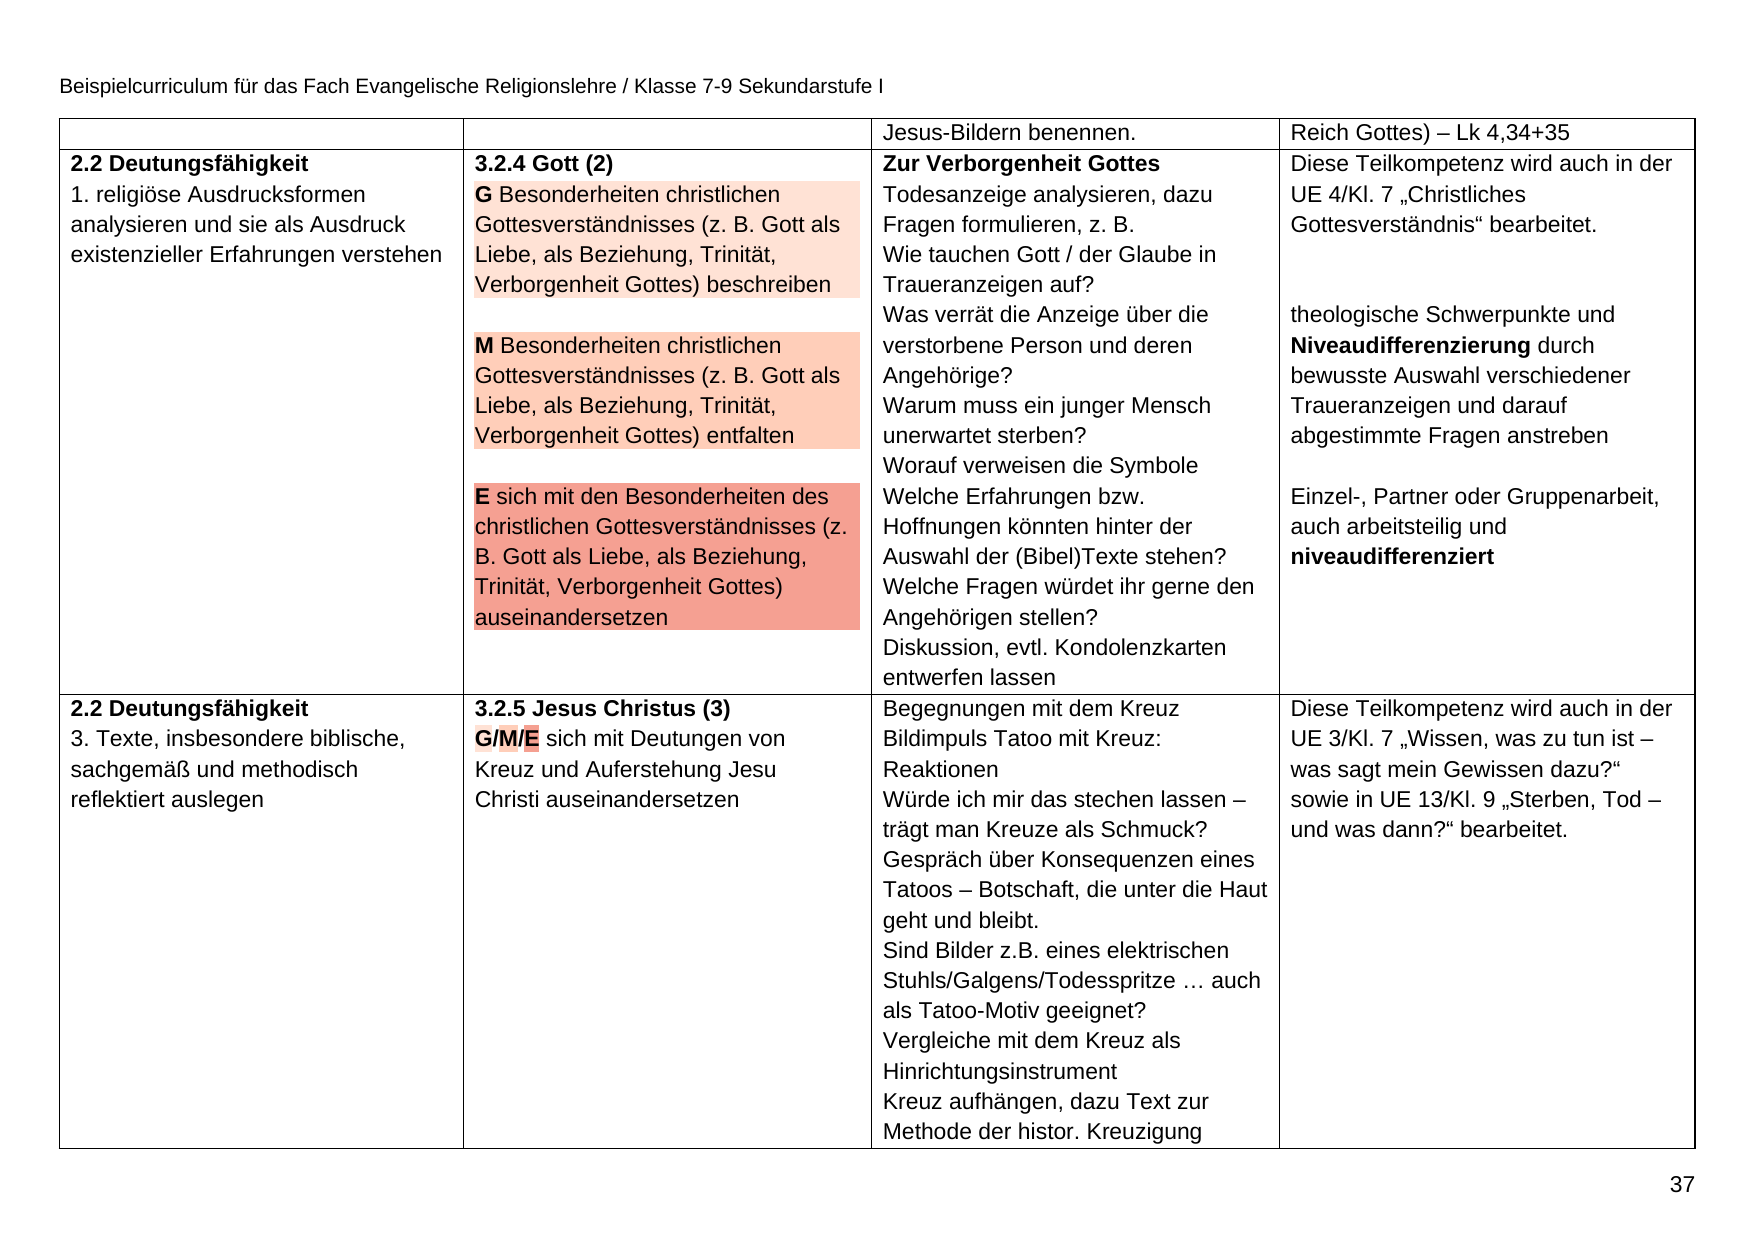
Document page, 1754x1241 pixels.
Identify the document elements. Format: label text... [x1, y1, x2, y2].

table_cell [464, 119, 871, 149]
table_cell 2.2 Deutungsfähigkeit 1. religiöse Ausdrucksformen analysieren und sie als Ausdruck existenzieller Erfahrungen verstehen [60, 150, 463, 694]
table_cell 3.2.4 Gott (2) G Besonderheiten christlichen Gottesverständnisses (z. B. Gott als Liebe, als Beziehung, Trinität, Verborgenheit Gottes) beschreiben M Besonderheiten christlichen Gottesverständnisses (z. B. Gott als Liebe, als Beziehung, Trinität, Verborgenheit Gottes) entfalten E sich mit den Besonderheiten des christlichen Gottesverständnisses (z. B. Gott als Liebe, als Beziehung, Trinität, Verborgenheit Gottes) auseinandersetzen [464, 150, 871, 694]
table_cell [1280, 695, 1694, 1148]
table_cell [872, 695, 1279, 1148]
table_cell Zur Verborgenheit Gottes Todesanzeige analysieren, dazu Fragen formulieren, z. B. Wie tauchen Gott / der Glaube in Traueranzeigen auf? Was verrät die Anzeige über die verstorbene Person und deren Angehörige? Warum muss ein junger Mensch unerwartet sterben? Worauf verweisen die Symbole Welche Erfahrungen bzw. Hoffnungen könnten hinter der Auswahl der (Bibel)Texte stehen? Welche Fragen würdet ihr gerne den Angehörigen stellen? Diskussion, evtl. Kondolenzkarten entwerfen lassen [872, 150, 1279, 694]
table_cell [60, 695, 463, 1148]
table_cell Diese Teilkompetenz wird auch in der UE 4/Kl. 7 „Christliches Gottesverständnis“ bearbeitet. theologische Schwerpunkte und Niveaudifferenzierung durch bewusste Auswahl verschiedener Traueranzeigen und darauf abgestimmte Fragen anstreben Einzel-, Partner oder Gruppenarbeit, auch arbeitsteilig und niveaudifferenziert [1280, 150, 1694, 694]
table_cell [60, 119, 463, 149]
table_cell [464, 695, 871, 1148]
